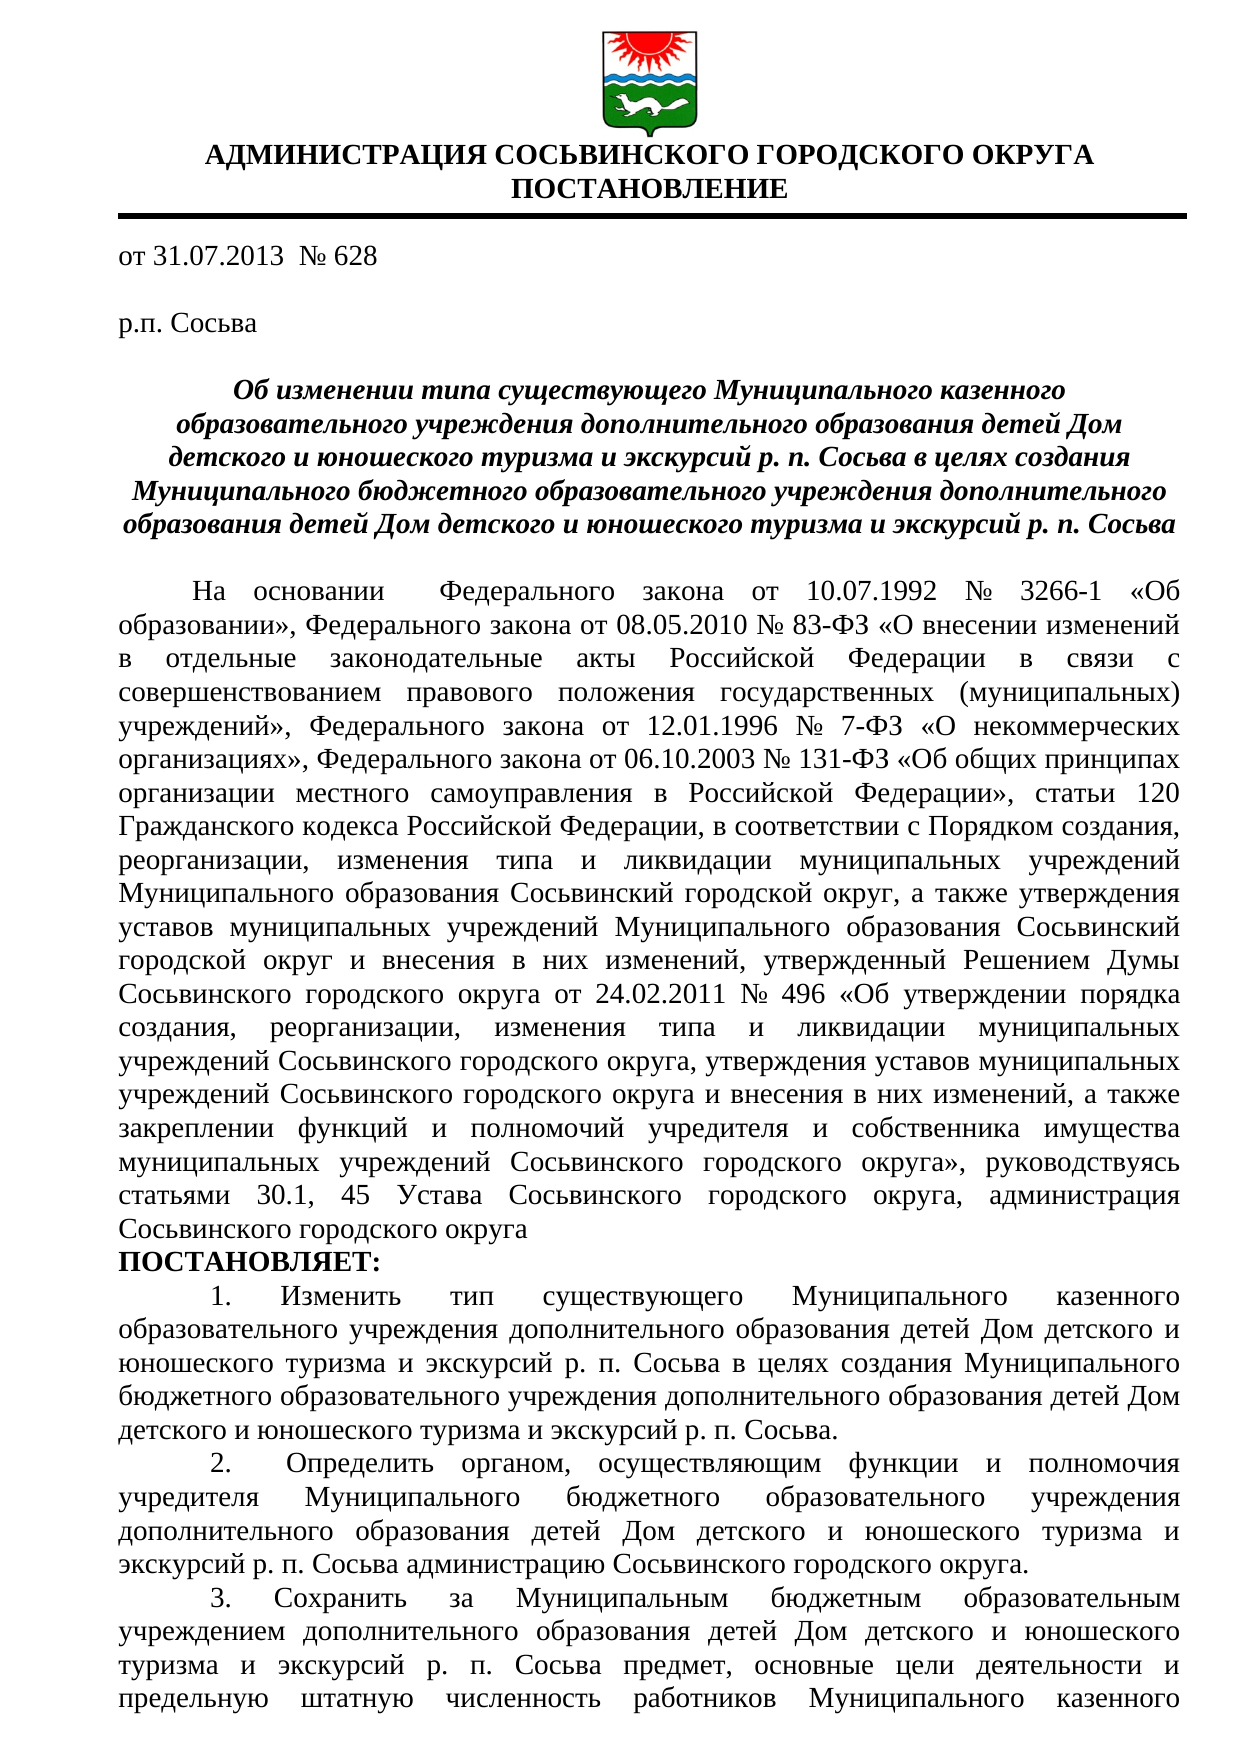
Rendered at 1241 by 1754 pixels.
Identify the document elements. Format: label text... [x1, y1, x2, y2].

text от 31.07.2013 № 628 [118, 238, 1181, 272]
text ПОСТАНОВЛЕНИЕ [118, 171, 1181, 204]
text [118, 1580, 1181, 1714]
picture [600, 29, 699, 138]
text 1. Изменить тип существующего Муниципального казенного образовательного учреждения дополнительного образования детей Дом детского и юношеского туризма и экскурсий р. п. Сосьва в целях создания Муниципального бюджетного образовательного учреждения дополнительного образования детей Дом детского и юношеского туризма и экскурсий р. п. Сосьва. [118, 1278, 1181, 1446]
text ПОСТАНОВЛЯЕТ: [118, 1244, 1181, 1278]
text Об изменении типа существующего Муниципального казенного образовательного учреждения дополнительного образования детей Дом детского и юношеского туризма и экскурсий р. п. Сосьва в целях создания Муниципального бюджетного образовательного учреждения дополнительного образования детей Дом детского и юношеского туризма и экскурсий р. п. Сосьва [118, 372, 1181, 540]
text 2. Определить органом, осуществляющим функции и полномочия учредителя Муниципального бюджетного образовательного учреждения дополнительного образования детей Дом детского и юношеского туризма и экскурсий р. п. Сосьва администрацию Сосьвинского городского округа. [118, 1446, 1181, 1580]
text р.п. Сосьва [118, 305, 1181, 339]
text АДМИНИСТРАЦИЯ СОСЬВИНСКОГО ГОРОДСКОГО ОКРУГА [118, 137, 1181, 171]
text На основании Федерального закона от 10.07.1992 № 3266-1 «Об образовании», Федерального закона от 08.05.2010 № 83-ФЗ «О внесении изменений в отдельные законодательные акты Российской Федерации в связи с совершенствованием правового положения государственных (муниципальных) учреждений», Федерального закона от 12.01.1996 № 7-ФЗ «О некоммерческих организациях», Федерального закона от 06.10.2003 № 131-ФЗ «Об общих принципах организации местного самоуправления в Российской Федерации», статьи 120 Гражданского кодекса Российской Федерации, в соответствии с Порядком создания, реорганизации, изменения типа и ликвидации муниципальных учреждений Муниципального образования Сосьвинский городской округ, а также утверждения уставов муниципальных учреждений Муниципального образования Сосьвинский городской округ и внесения в них изменений, утвержденный Решением Думы Сосьвинского городского округа от 24.02.2011 № 496 «Об утверждении порядка создания, реорганизации, изменения типа и ликвидации муниципальных учреждений Сосьвинского городского округа, утверждения уставов муниципальных учреждений Сосьвинского городского округа и внесения в них изменений, а также закреплении функций и полномочий учредителя и собственника имущества муниципальных учреждений Сосьвинского городского округа», руководствуясь статьями 30.1, 45 Устава Сосьвинского городского округа, администрация Сосьвинского городского округа [118, 573, 1181, 1244]
